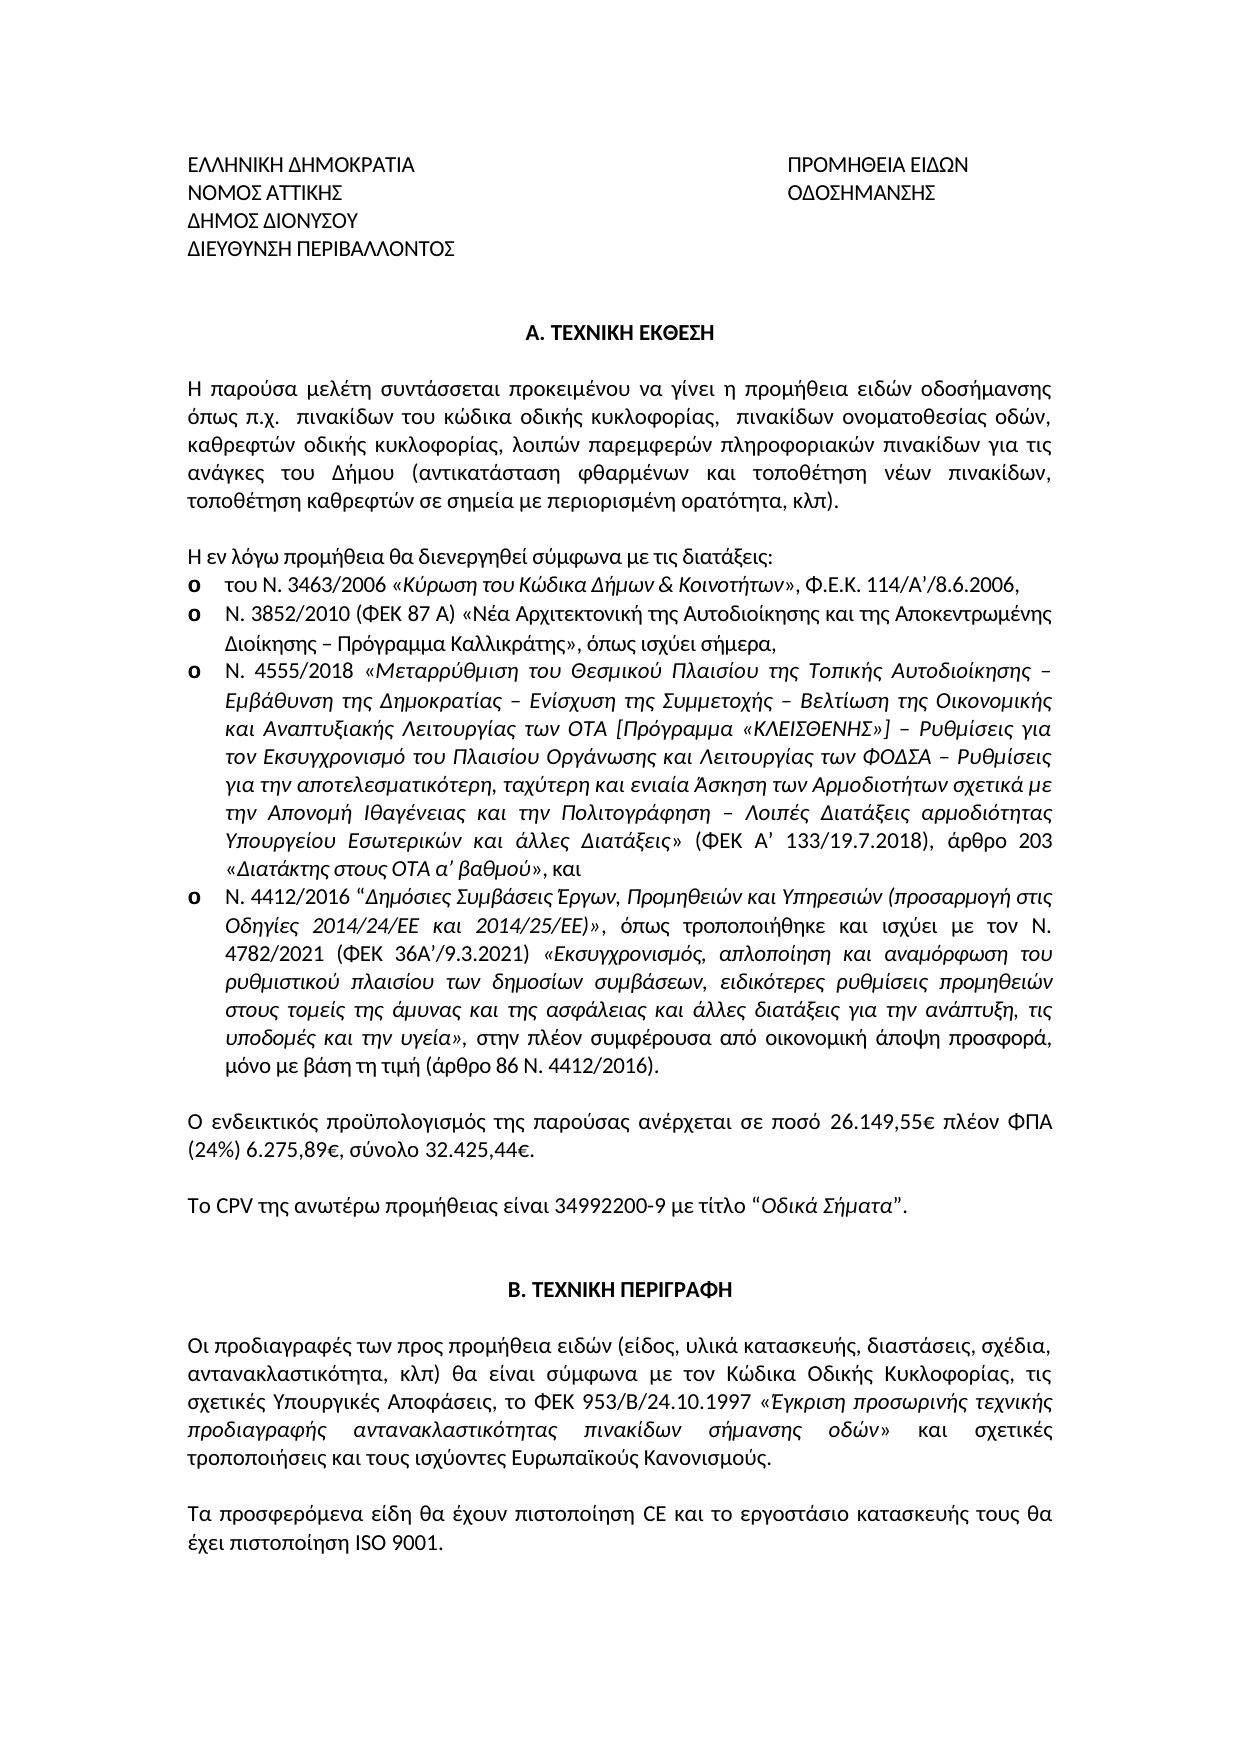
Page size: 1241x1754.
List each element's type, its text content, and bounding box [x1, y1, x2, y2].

text ΔΗΜΟΣ ΔΙΟΝΥΣΟΥ [187, 206, 1053, 234]
list Ν. 3852/2010 (ΦΕΚ 87 Α) «Νέα Αρχιτεκτονική της Αυτοδιοίκησης και της Αποκεντρωμένης Διοίκησης – Πρόγραμμα Καλλικράτης», όπως ισχύει σήμερα, [187, 599, 1053, 657]
list Ν. 4555/2018 «Μεταρρύθμιση του Θεσμικού Πλαισίου της Τοπικής Αυτοδιοίκησης – Εμβάθυνση της Δημοκρατίας – Ενίσχυση της Συμμετοχής – Βελτίωση της Οικονομικής και Αναπτυξιακής Λειτουργίας των ΟΤΑ [Πρόγραμμα «ΚΛΕΙΣΘΕΝΗΣ»] – Ρυθμίσεις για τον Εκσυγχρονισμό του Πλαισίου Οργάνωσης και Λειτουργίας των ΦΟΔΣΑ – Ρυθμίσεις για την αποτελεσματικότερη, ταχύτερη και ενιαία Άσκηση των Αρμοδιοτήτων σχετικά με την Απονομή Ιθαγένειας και την Πολιτογράφηση – Λοιπές Διατάξεις αρμοδιότητας Υπουργείου Εσωτερικών και άλλες Διατάξεις» (ΦΕΚ Α’ 133/19.7.2018), άρθρο 203 «Διατάκτης στους ΟΤΑ α’ βαθμού», και [187, 657, 1053, 882]
text Το CPV της ανωτέρω προμήθειας είναι 34992200-9 με τίτλο “Οδικά Σήματα”. [187, 1191, 1053, 1219]
text Β. ΤΕΧΝΙΚΗ ΠΕΡΙΓΡΑΦΗ [187, 1275, 1053, 1303]
text Η εν λόγω προμήθεια θα διενεργηθεί σύμφωνα με τις διατάξεις: [187, 542, 1053, 570]
list Ν. 4412/2016 “Δημόσιες Συμβάσεις Έργων, Προμηθειών και Υπηρεσιών (προσαρμογή στις Οδηγίες 2014/24/ΕΕ και 2014/25/ΕΕ)», όπως τροποποιήθηκε και ισχύει με τον Ν. 4782/2021 (ΦΕΚ 36Α’/9.3.2021) «Εκσυγχρονισμός, απλοποίηση και αναμόρφωση του ρυθμιστικού πλαισίου των δημοσίων συμβάσεων, ειδικότερες ρυθμίσεις προμηθειών στους τομείς της άμυνας και της ασφάλειας και άλλες διατάξεις για την ανάπτυξη, τις υποδομές και την υγεία», στην πλέον συμφέρουσα από οικονομική άποψη προσφορά, μόνο με βάση τη τιμή (άρθρο 86 Ν. 4412/2016). [187, 882, 1053, 1079]
list Ο ενδεικτικός προϋπολογισμός της παρούσας ανέρχεται σε ποσό 26.149,55€ πλέον ΦΠΑ (24%) 6.275,89€, σύνολο 32.425,44€. [187, 1107, 1053, 1163]
text ΔΙΕΥΘΥΝΣΗ ΠΕΡΙΒΑΛΛΟΝΤΟΣ [187, 234, 1053, 262]
text Τα προσφερόμενα είδη θα έχουν πιστοποίηση CE και το εργοστάσιο κατασκευής τους θα έχει πιστοποίηση ISO 9001. [187, 1499, 1053, 1556]
text Η παρούσα μελέτη συντάσσεται προκειμένου να γίνει η προμήθεια ειδών οδοσήμανσης όπως π.χ. πινακίδων του κώδικα οδικής κυκλοφορίας, πινακίδων ονοματοθεσίας οδών, καθρεφτών οδικής κυκλοφορίας, λοιπών παρεμφερών πληροφοριακών πινακίδων για τις ανάγκες του Δήμου (αντικατάσταση φθαρμένων και τοποθέτηση νέων πινακίδων, τοποθέτηση καθρεφτών σε σημεία με περιορισμένη ορατότητα, κλπ). [187, 374, 1053, 514]
text ΝΟΜΟΣ ΑΤΤΙΚΗΣ ΟΔΟΣΗΜΑΝΣΗΣ [187, 178, 1053, 206]
list του Ν. 3463/2006 «Κύρωση του Κώδικα Δήμων & Κοινοτήτων», Φ.Ε.Κ. 114/Α’/8.6.2006, [187, 570, 1053, 599]
text ΕΛΛΗΝΙΚΗ ΔΗΜΟΚΡΑΤΙΑ ΠΡΟΜΗΘΕΙΑ ΕΙΔΩΝ [187, 150, 1053, 178]
text Α. ΤΕΧΝΙΚΗ ΕΚΘΕΣΗ [187, 318, 1053, 346]
text Οι προδιαγραφές των προς προμήθεια ειδών (είδος, υλικά κατασκευής, διαστάσεις, σχέδια, αντανακλαστικότητα, κλπ) θα είναι σύμφωνα με τον Κώδικα Οδικής Κυκλοφορίας, τις σχετικές Υπουργικές Αποφάσεις, το ΦΕΚ 953/Β/24.10.1997 «Έγκριση προσωρινής τεχνικής προδιαγραφής αντανακλαστικότητας πινακίδων σήμανσης οδών» και σχετικές τροποποιήσεις και τους ισχύοντες Ευρωπαϊκούς Κανονισμούς. [187, 1331, 1053, 1472]
